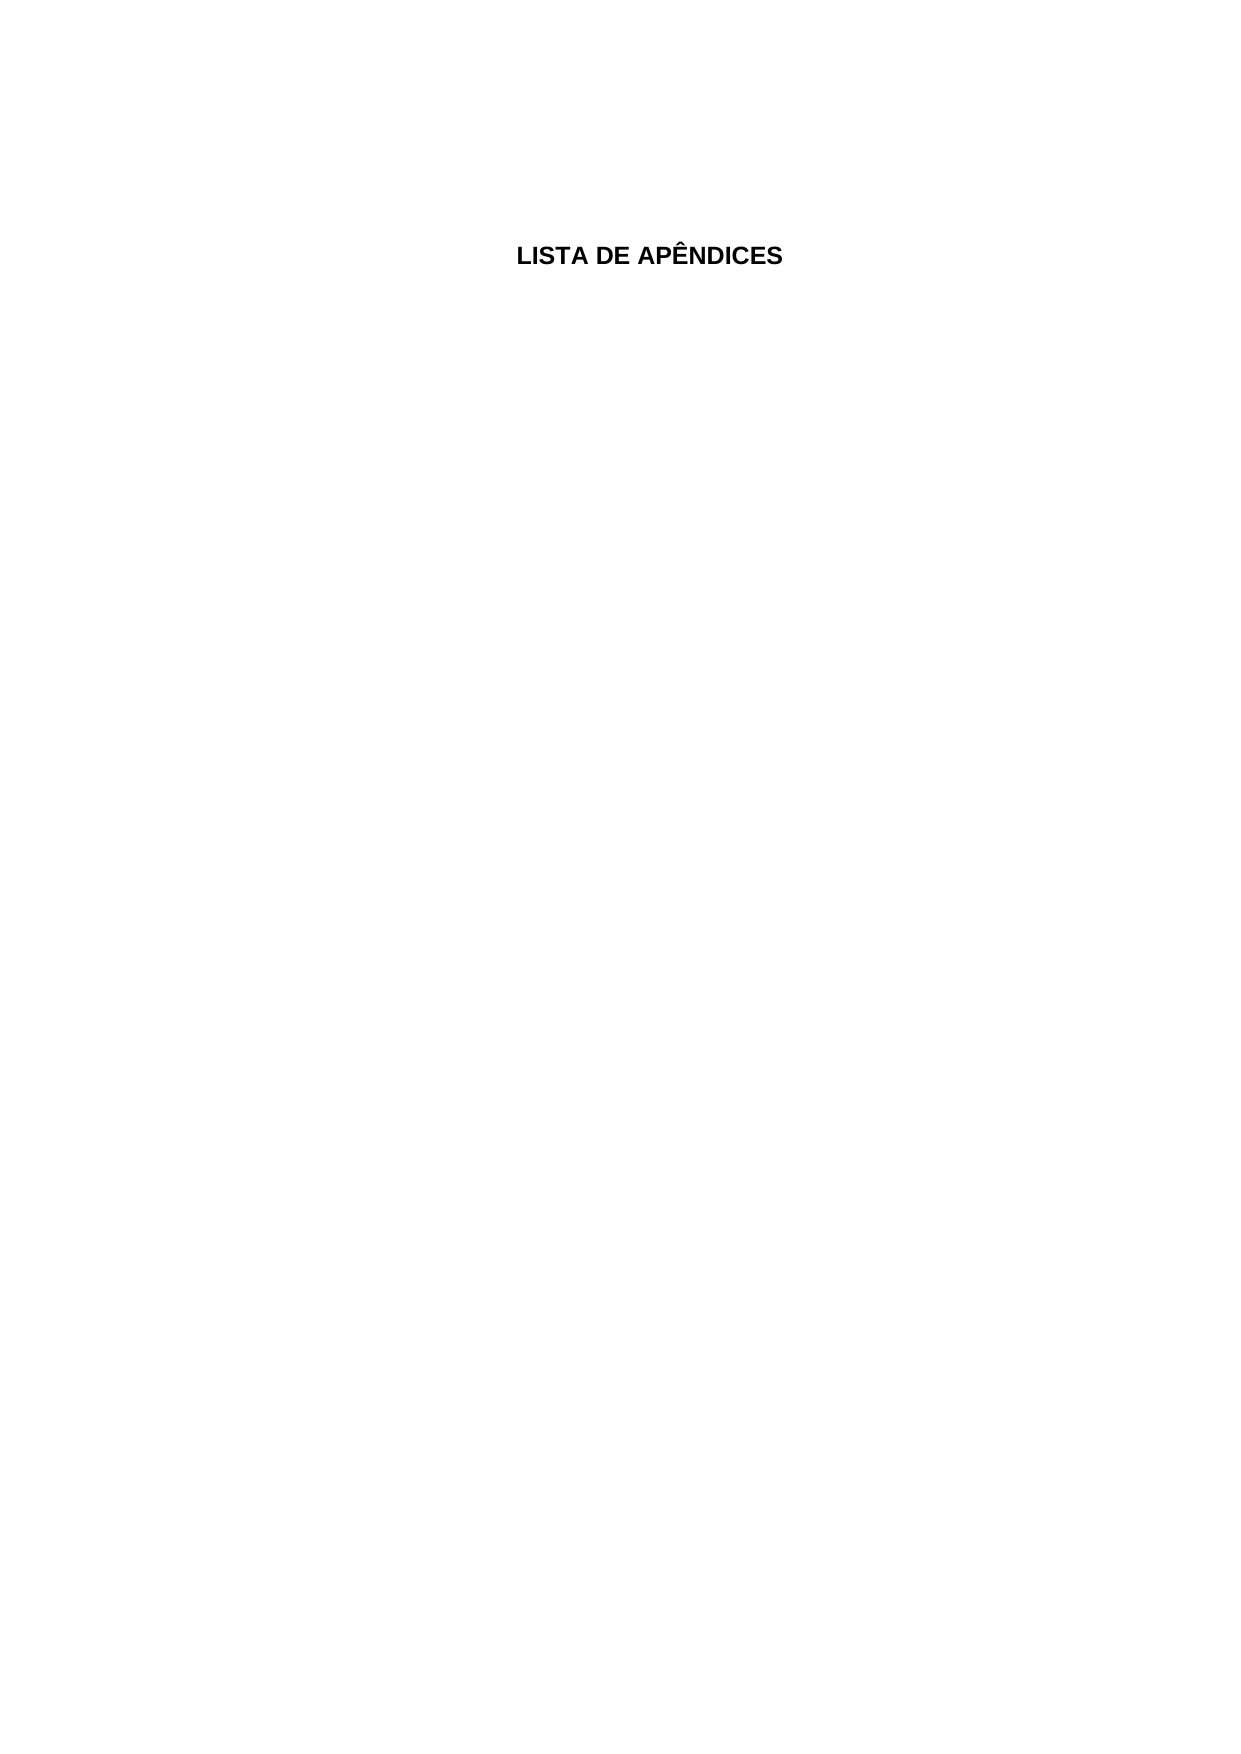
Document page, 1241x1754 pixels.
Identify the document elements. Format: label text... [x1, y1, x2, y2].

text LISTA DE APÊNDICES [177, 241, 1122, 270]
